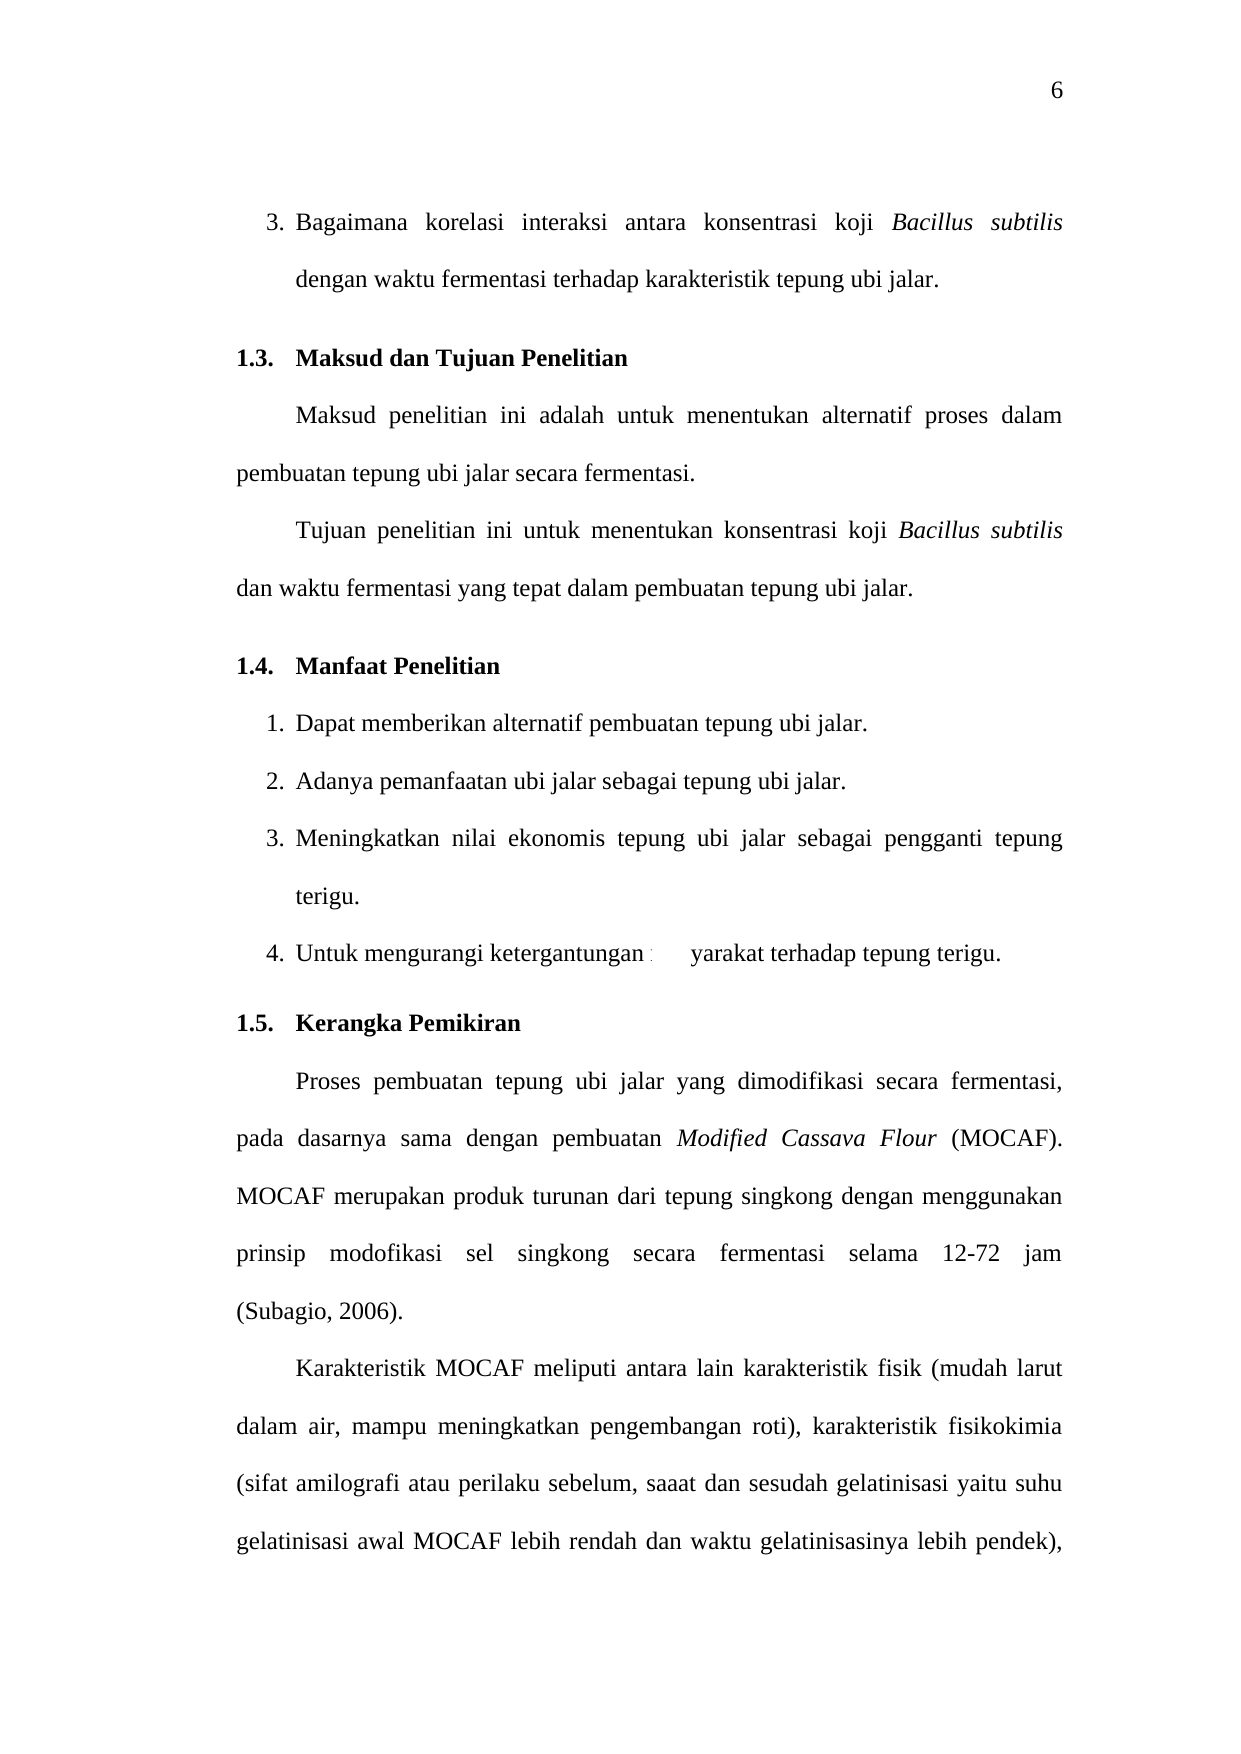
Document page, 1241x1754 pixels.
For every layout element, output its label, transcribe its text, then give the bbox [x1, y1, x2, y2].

text Proses pembuatan tepung ubi jalar yang dimodifikasi secara fermentasi, pada dasarnya sama dengan pembuatan Modified Cassava Flour (MOCAF). MOCAF merupakan produk turunan dari tepung singkong dengan menggunakan prinsip modofikasi sel singkong secara fermentasi selama 12-72 jam (Subagio, 2006). [236, 1066, 1063, 1325]
list Untuk mengurangi ketergantungan masyarakat terhadap tepung terigu. [266, 938, 1063, 967]
list Bagaimana korelasi interaksi antara konsentrasi koji Bacillus subtilis dengan waktu fermentasi terhadap karakteristik tepung ubi jalar. [266, 207, 1063, 293]
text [236, 1353, 1063, 1555]
subtitle Kerangka Pemikiran [236, 1008, 1063, 1037]
subtitle Maksud dan Tujuan Penelitian [236, 343, 1063, 371]
text Tujuan penelitian ini untuk menentukan konsentrasi koji Bacillus subtilis dan waktu fermentasi yang tepat dalam pembuatan tepung ubi jalar. [236, 515, 1063, 601]
subtitle Manfaat Penelitian [236, 651, 1063, 680]
list Meningkatkan nilai ekonomis tepung ubi jalar sebagai pengganti tepung terigu. [266, 823, 1063, 910]
list Dapat memberikan alternatif pembuatan tepung ubi jalar. [266, 708, 1063, 737]
list Adanya pemanfaatan ubi jalar sebagai tepung ubi jalar. [266, 766, 1063, 795]
text Maksud penelitian ini adalah untuk menentukan alternatif proses dalam pembuatan tepung ubi jalar secara fermentasi. [236, 400, 1063, 486]
